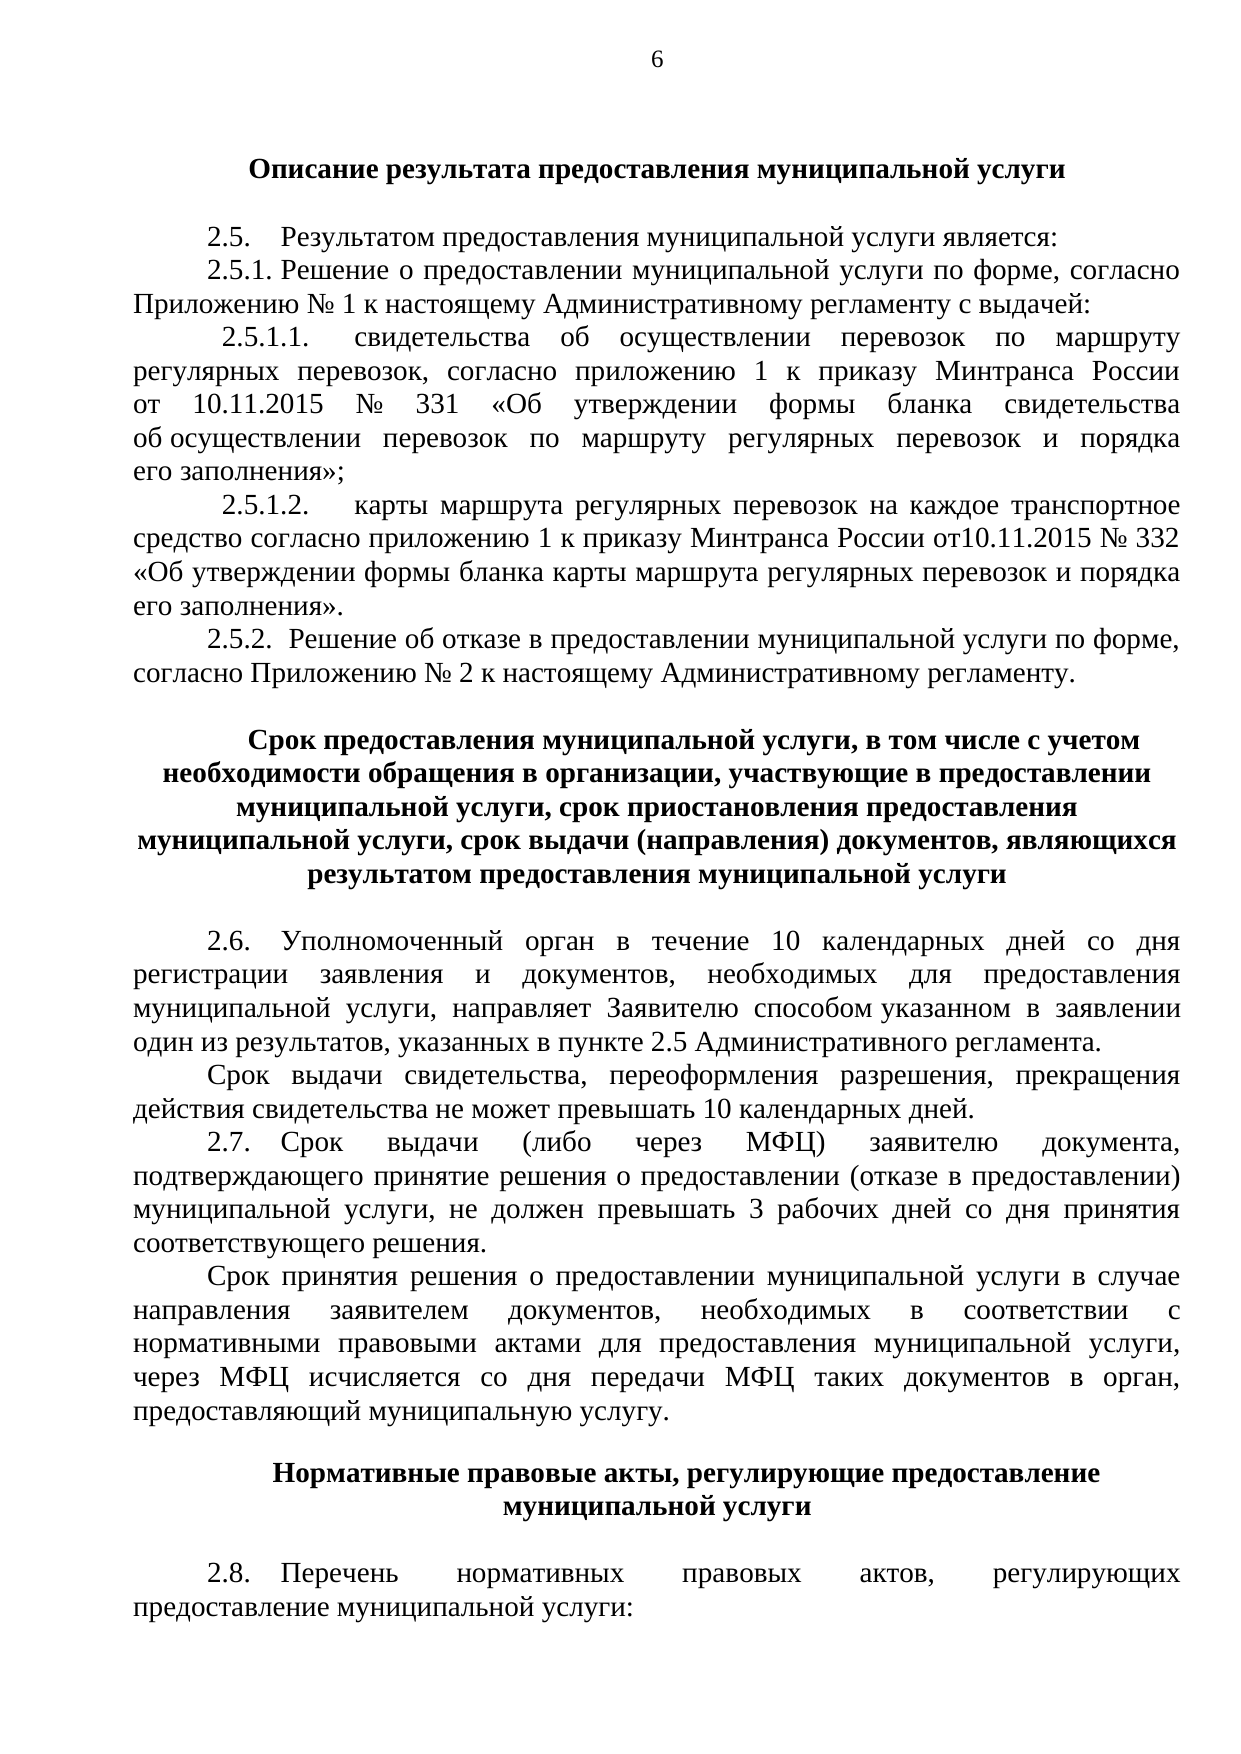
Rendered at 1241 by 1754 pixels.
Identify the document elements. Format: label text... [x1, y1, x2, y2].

list Результатом предоставления муниципальной услуги является: [133, 219, 1181, 252]
list карты маршрута регулярных перевозок на каждое транспортное средство согласно приложению 1 к приказу Минтранса России от10.11.2015 № 332 «Об утверждении формы бланка карты маршрута регулярных перевозок и порядка его заполнения». [133, 487, 1181, 621]
text Срок принятия решения о предоставлении муниципальной услуги в случае направления заявителем документов, необходимых в соответствии с нормативными правовыми актами для предоставления муниципальной услуги, через МФЦ исчисляется со дня передачи МФЦ таких документов в орган, предоставляющий муниципальную услугу. [133, 1258, 1181, 1426]
list Перечень нормативных правовых актов, регулирующих предоставление муниципальной услуги: [133, 1556, 1181, 1623]
list Срок выдачи свидетельства, переоформления разрешения, прекращения действия свидетельства не может превышать 10 календарных дней. [133, 1057, 1181, 1124]
list свидетельства об осуществлении перевозок по маршруту регулярных перевозок, согласно приложению 1 к приказу Минтранса России от 10.11.2015 № 331 «Об утверждении формы бланка свидетельства об осуществлении перевозок по маршруту регулярных перевозок и порядка его заполнения»; [133, 319, 1181, 487]
list Уполномоченный орган в течение 10 календарных дней со дня регистрации заявления и документов, необходимых для предоставления муниципальной услуги, направляет Заявителю способом указанном в заявлении один из результатов, указанных в пункте 2.5 Административного регламента. [133, 923, 1181, 1057]
text Описание результата предоставления муниципальной услуги [133, 152, 1181, 185]
list Cрок выдачи (либо через МФЦ) заявителю документа, подтверждающего принятие решения о предоставлении (отказе в предоставлении) муниципальной услуги, не должен превышать 3 рабочих дней со дня принятия соответствующего решения. [133, 1124, 1181, 1258]
list Решение об отказе в предоставлении муниципальной услуги по форме, согласно Приложению № 2 к настоящему Административному регламенту. [133, 621, 1181, 688]
text Нормативные правовые акты, регулирующие предоставление муниципальной услуги [133, 1455, 1181, 1522]
text Срок предоставления муниципальной услуги, в том числе с учетом необходимости обращения в организации, участвующие в предоставлении муниципальной услуги, срок приостановления предоставления муниципальной услуги, срок выдачи (направления) документов, являющихся результатом предоставления муниципальной услуги [133, 722, 1181, 889]
list Решение о предоставлении муниципальной услуги по форме, согласно Приложению № 1 к настоящему Административному регламенту с выдачей: [133, 252, 1181, 319]
